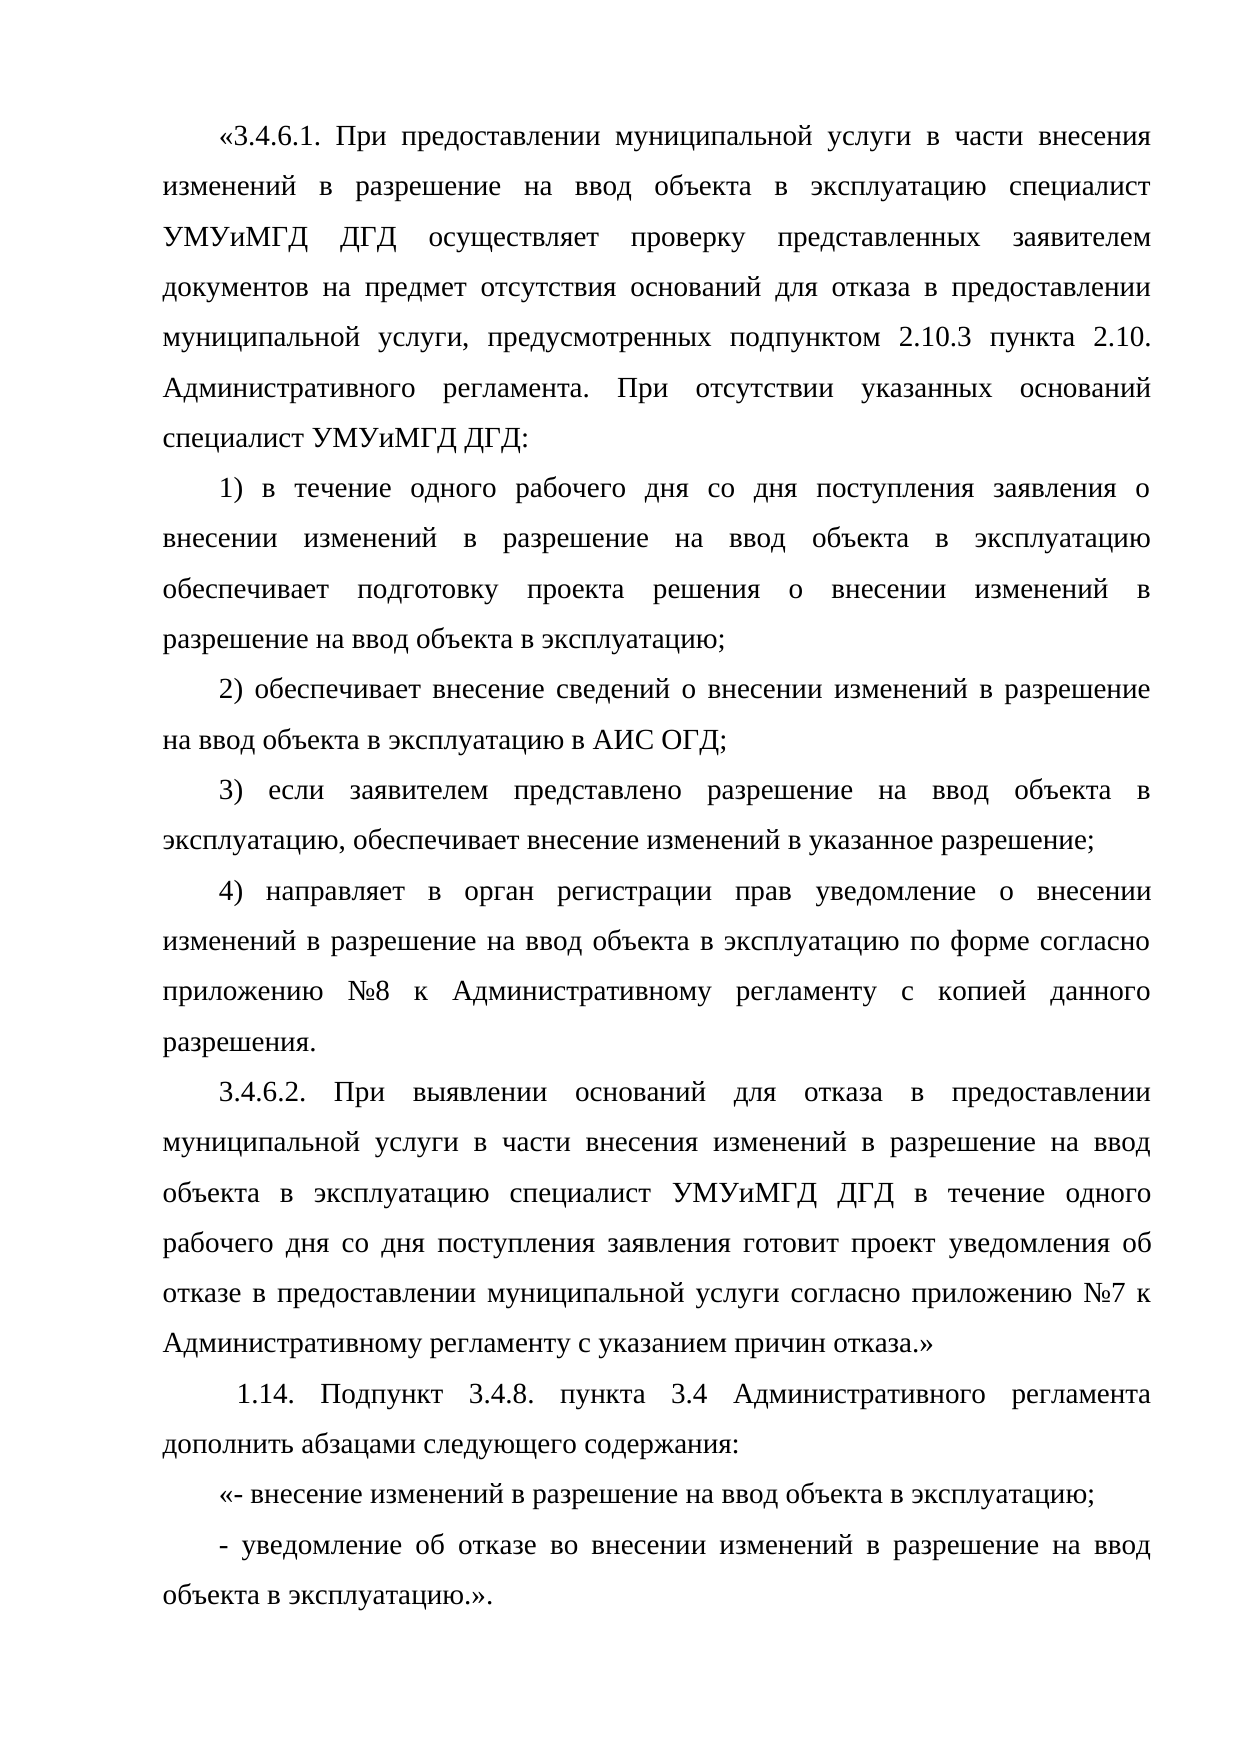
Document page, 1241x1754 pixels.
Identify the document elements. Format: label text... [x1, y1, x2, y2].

text 3) если заявителем представлено разрешение на ввод объекта в эксплуатацию, обеспечивает внесение изменений в указанное разрешение; [162, 772, 1152, 856]
text «- внесение изменений в разрешение на ввод объекта в эксплуатацию; [162, 1477, 1152, 1510]
text - уведомление об отказе во внесении изменений в разрешение на ввод объекта в эксплуатацию.». [162, 1527, 1152, 1611]
text 2) обеспечивает внесение сведений о внесении изменений в разрешение на ввод объекта в эксплуатацию в АИС ОГД; [162, 672, 1152, 755]
text 3.4.6.2. При выявлении оснований для отказа в предоставлении муниципальной услуги в части внесения изменений в разрешение на ввод объекта в эксплуатацию специалист УМУиМГД ДГД в течение одного рабочего дня со дня поступления заявления готовит проект уведомления об отказе в предоставлении муниципальной услуги согласно приложению №7 к Административному регламенту с указанием причин отказа.» [162, 1074, 1152, 1359]
text 4) направляет в орган регистрации прав уведомление о внесении изменений в разрешение на ввод объекта в эксплуатацию по форме согласно приложению №8 к Административному регламенту с копией данного разрешения. [162, 873, 1152, 1057]
text 1.14. Подпункт 3.4.8. пункта 3.4 Административного регламента дополнить абзацами следующего содержания: [162, 1376, 1152, 1460]
text 1) в течение одного рабочего дня со дня поступления заявления о внесении изменений в разрешение на ввод объекта в эксплуатацию обеспечивает подготовку проекта решения о внесении изменений в разрешение на ввод объекта в эксплуатацию; [162, 470, 1152, 655]
text «3.4.6.1. При предоставлении муниципальной услуги в части внесения изменений в разрешение на ввод объекта в эксплуатацию специалист УМУиМГД ДГД осуществляет проверку представленных заявителем документов на предмет отсутствия оснований для отказа в предоставлении муниципальной услуги, предусмотренных подпунктом 2.10.3 пункта 2.10. Административного регламента. При отсутствии указанных оснований специалист УМУиМГД ДГД: [162, 118, 1152, 453]
